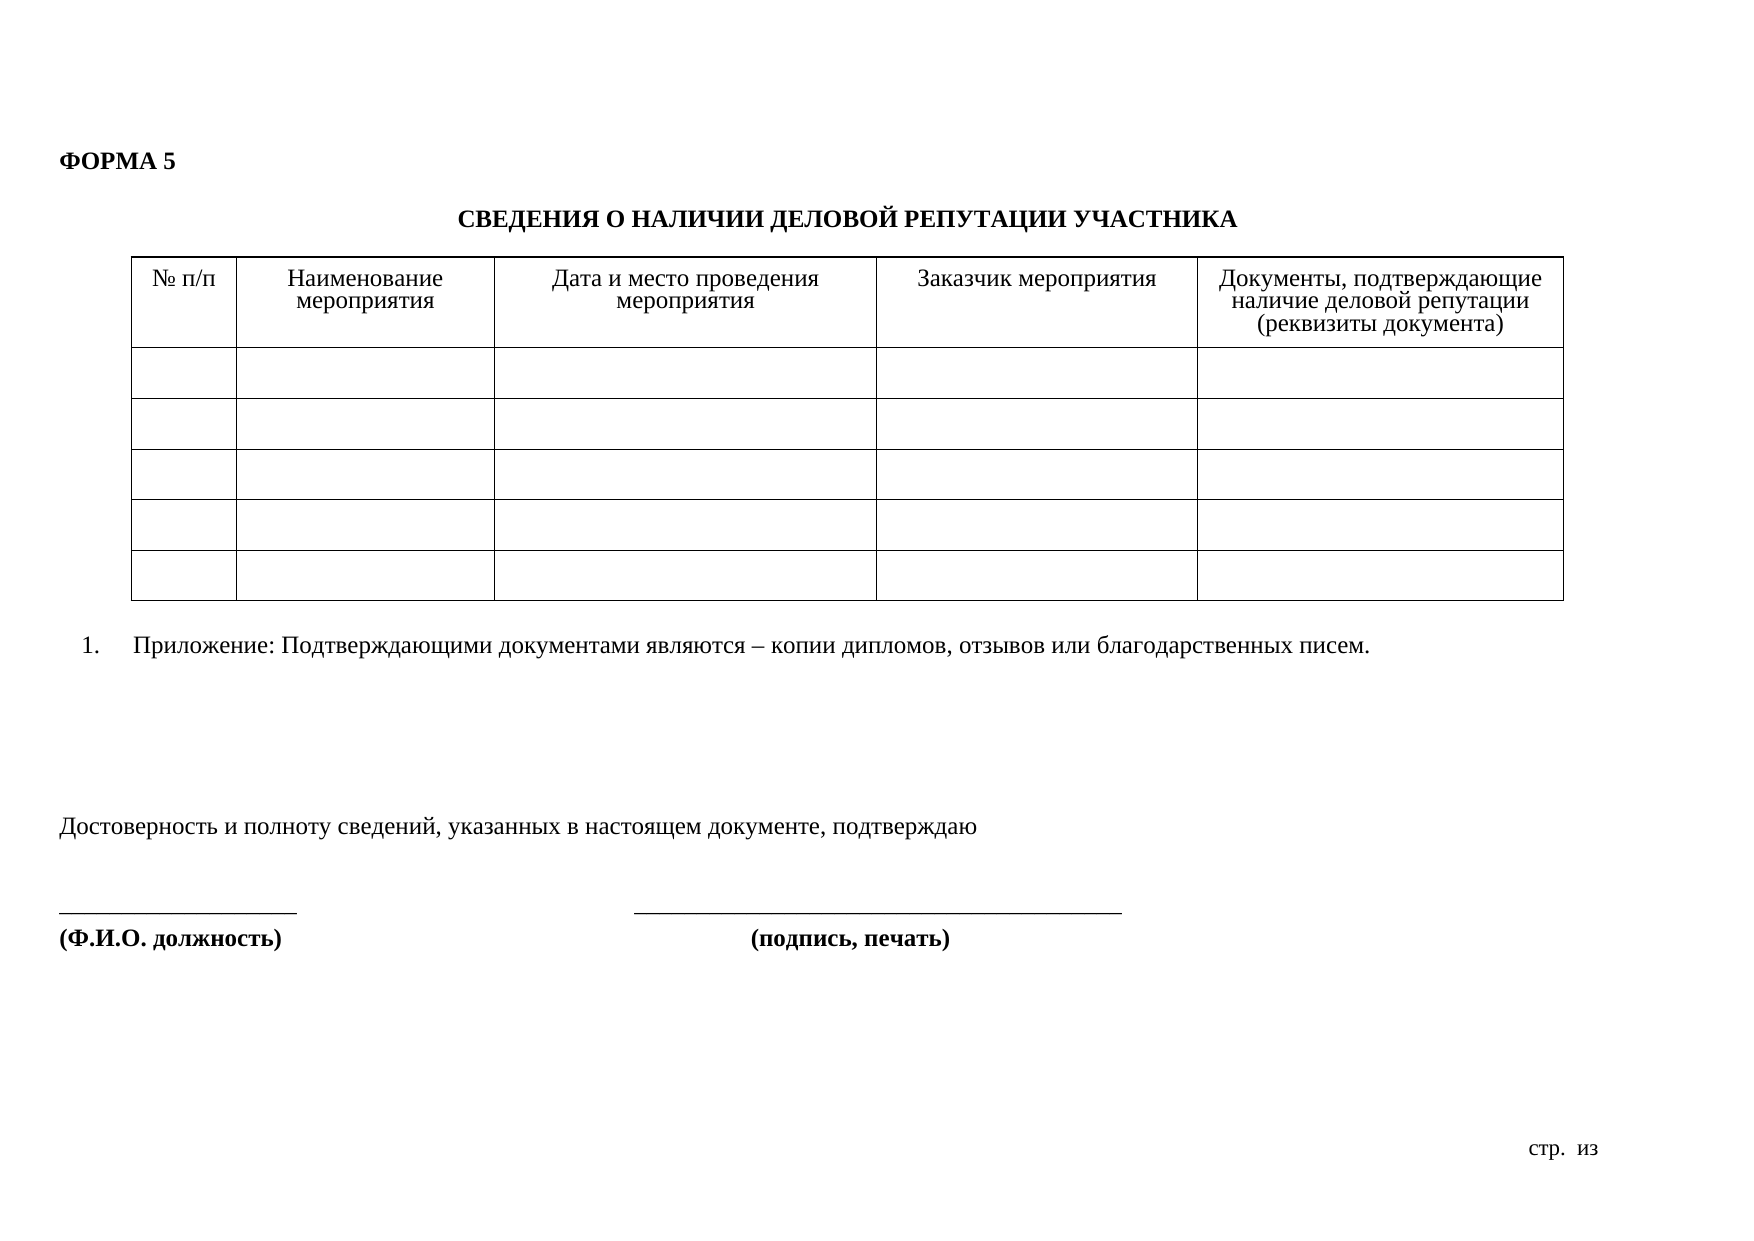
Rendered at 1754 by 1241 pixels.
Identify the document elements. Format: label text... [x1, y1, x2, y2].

table_cell [237, 348, 494, 398]
table_cell [877, 450, 1197, 499]
table_cell [132, 450, 236, 499]
table_header Дата и место проведения мероприятия [495, 258, 876, 347]
table_cell [1198, 399, 1563, 448]
table_cell [495, 450, 876, 499]
table_cell [237, 399, 494, 448]
table_cell [1198, 348, 1563, 398]
table_cell [495, 551, 876, 600]
text СВЕДЕНИЯ О НАЛИЧИИ ДЕЛОВОЙ РЕПУТАЦИИ УЧАСТНИКА [59, 204, 1636, 232]
table_cell [237, 500, 494, 550]
table_cell [495, 348, 876, 398]
table_cell [1198, 500, 1563, 550]
text (Ф.И.О. должность) (подпись, печать) [59, 923, 1636, 951]
table_cell [132, 348, 236, 398]
table_cell [132, 399, 236, 448]
list Приложение: Подтверждающими документами являются – копии дипломов, отзывов или благодарственных писем. [63, 630, 1636, 659]
table_cell [237, 450, 494, 499]
table_cell [495, 399, 876, 448]
text ФОРМА 5 [59, 146, 1636, 175]
table_cell [132, 500, 236, 550]
table_cell [877, 551, 1197, 600]
table_cell [237, 551, 494, 600]
table_header Документы, подтверждающие наличие деловой репутации (реквизиты документа) [1198, 258, 1563, 347]
table_cell [1198, 551, 1563, 600]
table_cell [495, 500, 876, 550]
table_header Наименование мероприятия [237, 258, 494, 347]
table_cell [1198, 450, 1563, 499]
table_header № п/п [132, 258, 236, 347]
table_header Заказчик мероприятия [877, 258, 1197, 347]
table_cell [877, 500, 1197, 550]
table_cell [877, 399, 1197, 448]
table_cell [877, 348, 1197, 398]
text Достоверность и полноту сведений, указанных в настоящем документе, подтверждаю [59, 811, 1636, 840]
table_cell [132, 551, 236, 600]
text ___________________ _______________________________________ [59, 888, 1636, 916]
